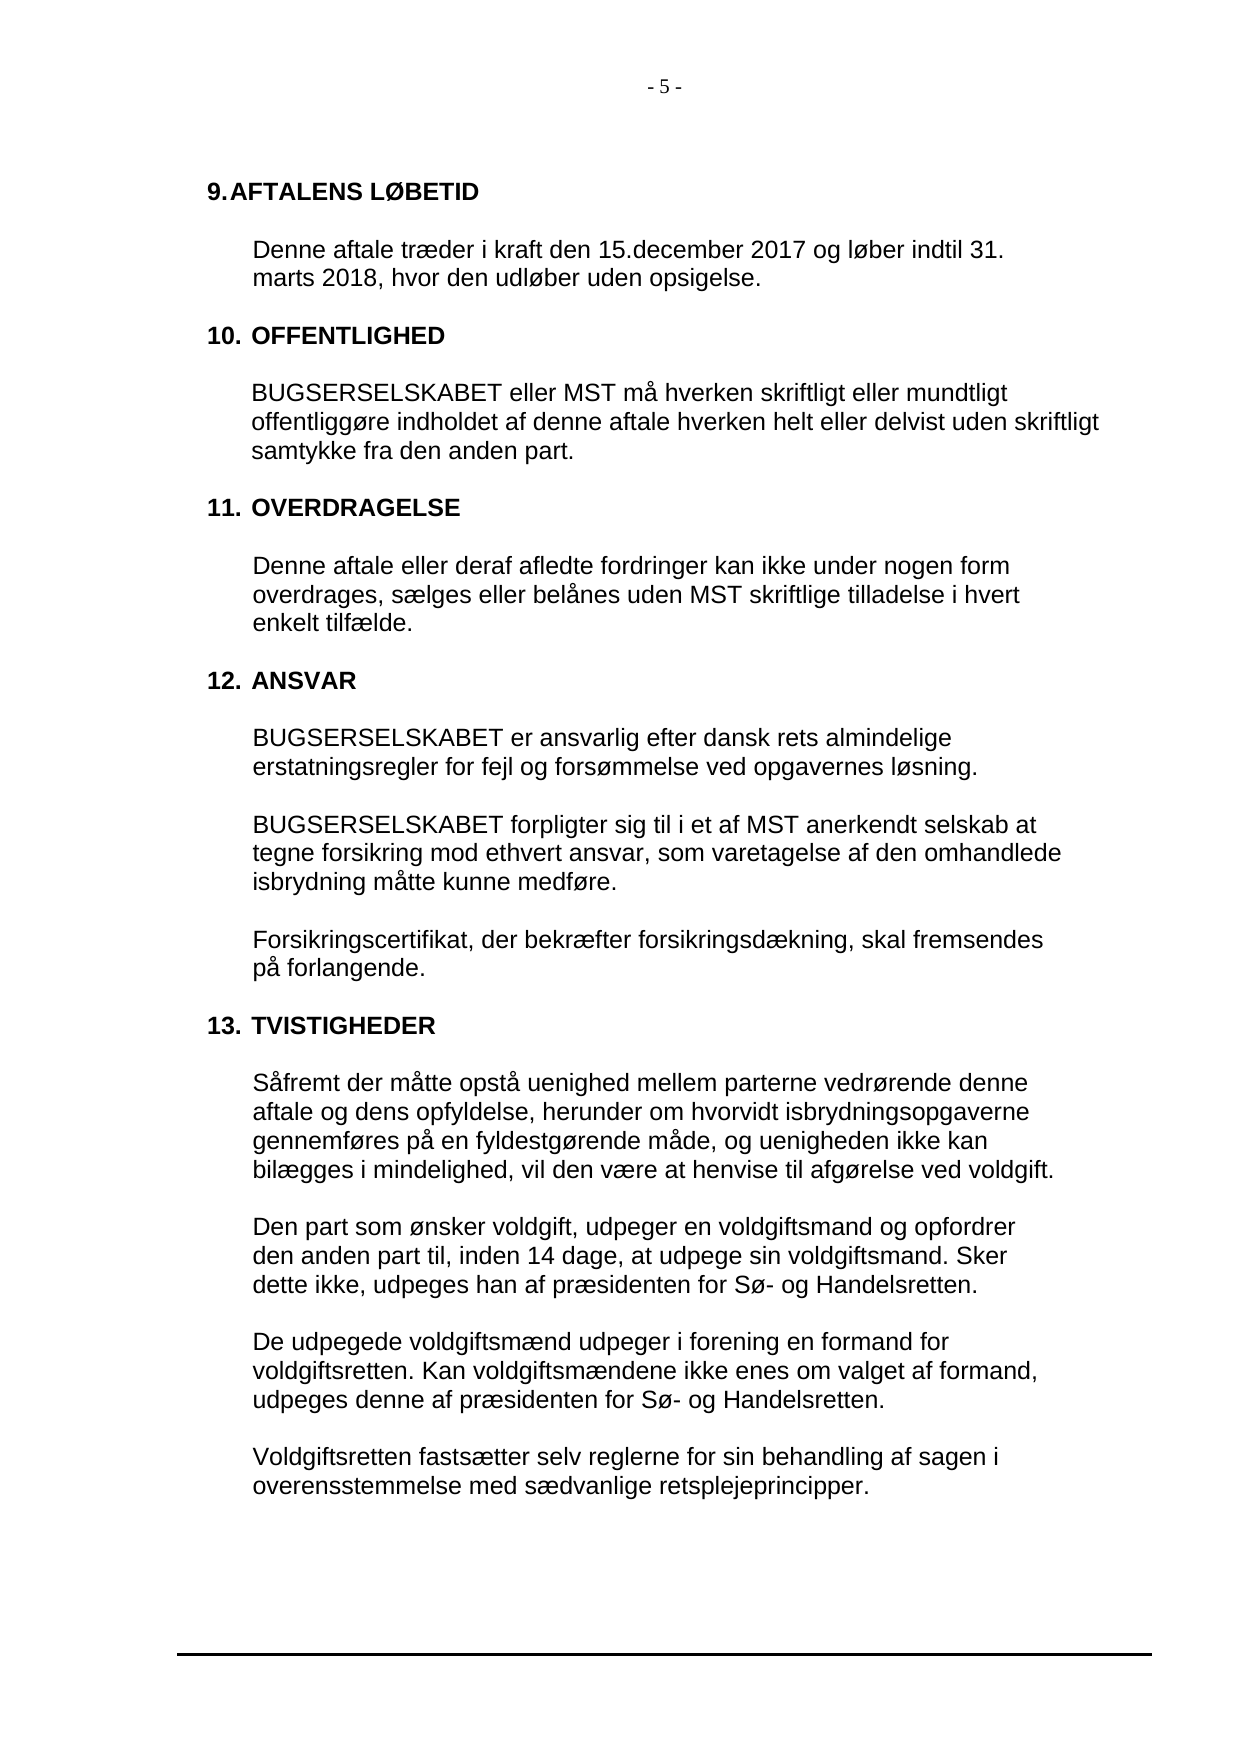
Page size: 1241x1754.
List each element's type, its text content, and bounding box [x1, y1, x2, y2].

subtitle OFFENTLIGHED BUGSERSELSKABET eller MST må hverken skriftligt eller mundtligt offentliggøre indholdet af denne aftale hverken helt eller delvist uden skriftligt samtykke fra den anden part. [207, 321, 1152, 465]
subtitle AFTALENS LØBETID [207, 177, 1152, 206]
subtitle TVISTIGHEDER [207, 1011, 1152, 1040]
text Denne aftale eller deraf afledte fordringer kan ikke under nogen form overdrages, sælges eller belånes uden MST skriftlige tilladelse i hvert enkelt tilfælde. [252, 551, 1063, 637]
text Såfremt der måtte opstå uenighed mellem parterne vedrørende denne aftale og dens opfyldelse, herunder om hvorvidt isbrydningsopgaverne gennemføres på en fyldestgørende måde, og uenigheden ikke kan bilægges i mindelighed, vil den være at henvise til afgørelse ved voldgift. [252, 1068, 1063, 1183]
text Denne aftale træder i kraft den 15.december 2017 og løber indtil 31. marts 2018, hvor den udløber uden opsigelse. [252, 235, 1063, 292]
text BUGSERSELSKABET forpligter sig til i et af MST anerkendt selskab at tegne forsikring mod ethvert ansvar, som varetagelse af den omhandlede isbrydning måtte kunne medføre. [252, 810, 1063, 896]
text Den part som ønsker voldgift, udpeger en voldgiftsmand og opfordrer den anden part til, inden 14 dage, at udpege sin voldgiftsmand. Sker dette ikke, udpeges han af præsidenten for Sø- og Handelsretten. [252, 1212, 1063, 1298]
text De udpegede voldgiftsmænd udpeger i forening en formand for voldgiftsretten. Kan voldgiftsmændene ikke enes om valget af formand, udpeges denne af præsidenten for Sø- og Handelsretten. [252, 1327, 1063, 1413]
text Voldgiftsretten fastsætter selv reglerne for sin behandling af sagen i overensstemmelse med sædvanlige retsplejeprincipper. [252, 1442, 1063, 1500]
text BUGSERSELSKABET er ansvarlig efter dansk rets almindelige erstatningsregler for fejl og forsømmelse ved opgavernes løsning. [252, 723, 1063, 781]
subtitle OVERDRAGELSE [207, 493, 1152, 522]
list ANSVAR [207, 666, 1063, 695]
text Forsikringscertifikat, der bekræfter forsikringsdækning, skal fremsendes på forlangende. [252, 925, 1063, 982]
